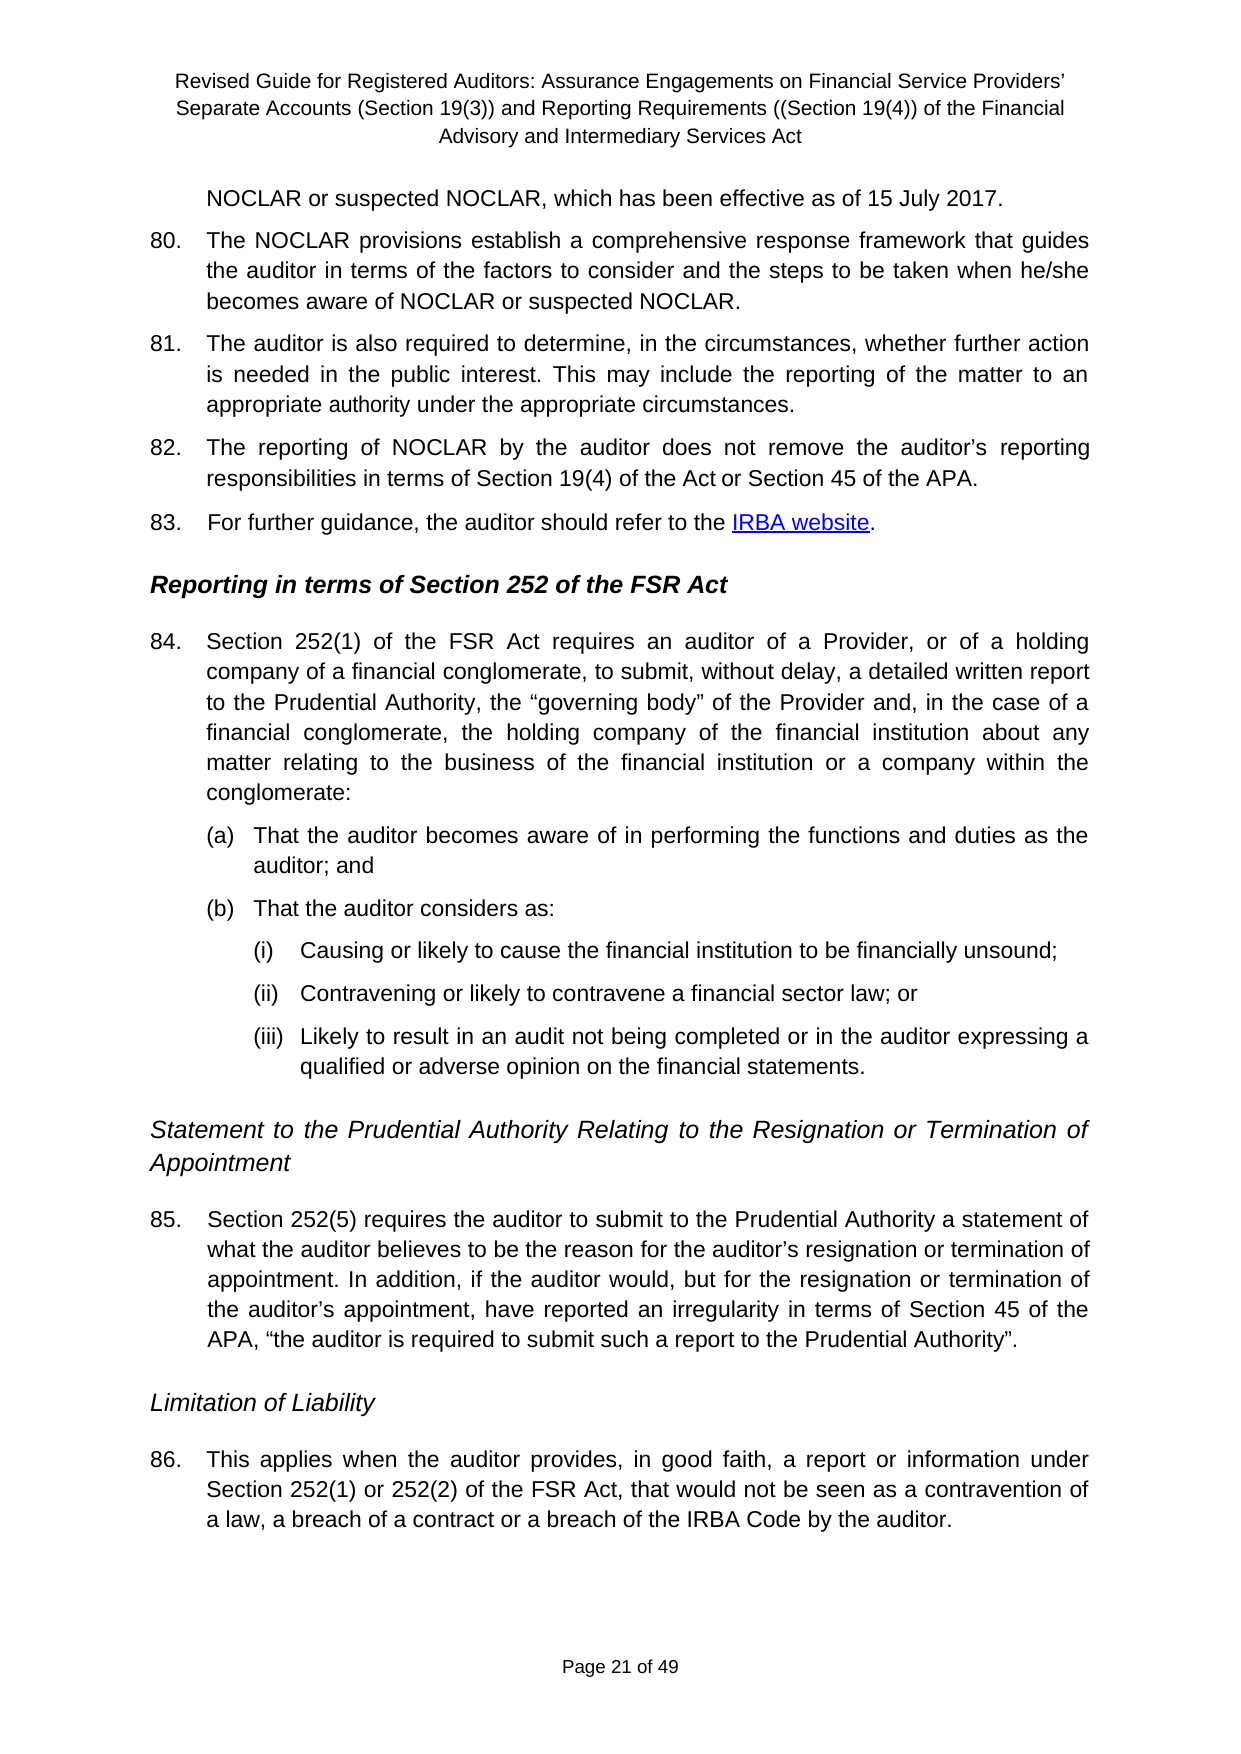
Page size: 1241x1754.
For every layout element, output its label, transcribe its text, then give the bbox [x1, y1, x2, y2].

list The auditor is also required to determine, in the circumstances, whether further action is needed in the public interest. This may include the reporting of the matter to an appropriate authority under the appropriate circumstances. [150, 330, 1090, 417]
list Section 252(1) of the FSR Act requires an auditor of a Provider, or of a holding company of a financial conglomerate, to submit, without delay, a detailed written report to the Prudential Authority, the “governing body” of the Provider and, in the case of a financial conglomerate, the holding company of the financial institution about any matter relating to the business of the financial institution or a company within the conglomerate: [150, 628, 1090, 806]
list For further guidance, the auditor should refer to the IRBA website. [150, 509, 1090, 535]
list That the auditor becomes aware of in performing the functions and duties as the auditor; and [206, 822, 1090, 878]
list Contravening or likely to contravene a financial sector law; or [253, 980, 1090, 1007]
text Limitation of Liability [150, 1388, 1090, 1417]
text Reporting in terms of Section 252 of the FSR Act [150, 570, 1090, 599]
list Section 252(5) requires the auditor to submit to the Prudential Authority a statement of what the auditor believes to be the reason for the auditor’s resignation or termination of appointment. In addition, if the auditor would, but for the resignation or termination of the auditor’s appointment, have reported an irregularity in terms of Section 45 of the APA, “the auditor is required to submit such a report to the Prudential Authority”. [150, 1206, 1090, 1353]
list That the auditor considers as: [206, 895, 1090, 921]
list Causing or likely to cause the financial institution to be financially unsound; [253, 937, 1090, 964]
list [150, 184, 1090, 211]
text Statement to the Prudential Authority Relating to the Resignation or Termination of Appointment [150, 1114, 1090, 1176]
list This applies when the auditor provides, in good faith, a report or information under Section 252(1) or 252(2) of the FSR Act, that would not be seen as a contravention of a law, a breach of a contract or a breach of the IRBA Code by the auditor. [150, 1446, 1090, 1533]
list The NOCLAR provisions establish a comprehensive response framework that guides the auditor in terms of the factors to consider and the steps to be taken when he/she becomes aware of NOCLAR or suspected NOCLAR. [150, 227, 1090, 314]
list The reporting of NOCLAR by the auditor does not remove the auditor’s reporting responsibilities in terms of Section 19(4) of the Act or Section 45 of the APA. [150, 433, 1090, 492]
list Likely to result in an audit not being completed or in the auditor expressing a qualified or adverse opinion on the financial statements. [253, 1023, 1090, 1079]
